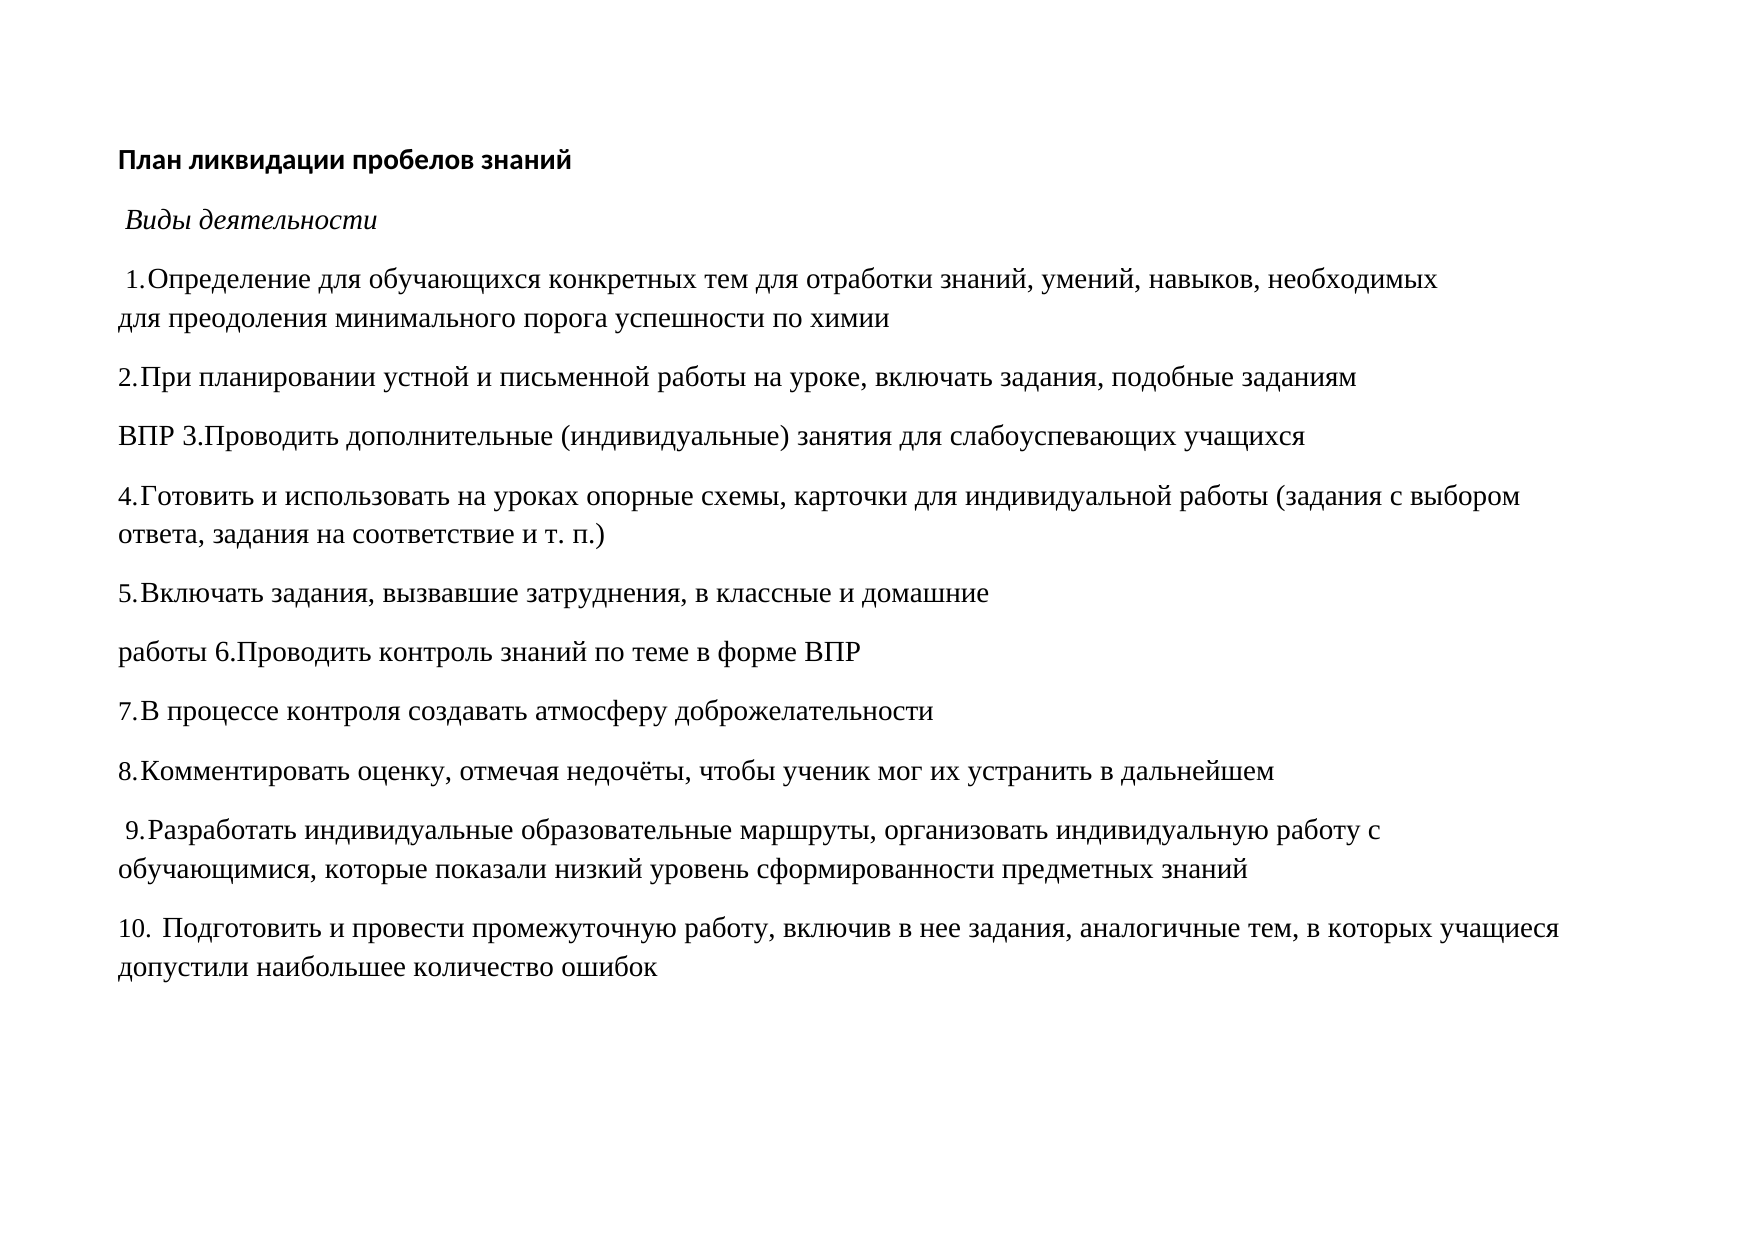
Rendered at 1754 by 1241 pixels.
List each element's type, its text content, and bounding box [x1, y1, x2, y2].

list В процессе контроля создавать атмосферу доброжелательности [118, 694, 1710, 727]
list Комментировать оценку, отмечая недочёты, чтобы ученик мог их устранить в дальнейшем [118, 753, 1710, 787]
list Определение для обучающихся конкретных тем для отработки знаний, умений, навыков, необходимых для преодоления минимального порога успешности по химии [118, 261, 1487, 333]
text Виды деятельности [124, 202, 1710, 236]
list При планировании устной и письменной работы на уроке, включать задания, подобные заданиям ВПР 3.Проводить дополнительные (индивидуальные) занятия для слабоуспевающих учащихся [118, 359, 1420, 452]
list Включать задания, вызвавшие затруднения, в классные и домашние работы 6.Проводить контроль знаний по теме в форме ВПР [118, 575, 1086, 668]
list Подготовить и провести промежуточную работу, включив в нее задания, аналогичные тем, в которых учащиеся допустили наибольшее количество ошибок [118, 911, 1560, 983]
list Разработать индивидуальные образовательные маршруты, организовать индивидуальную работу с обучающимися, которые показали низкий уровень сформированности предметных знаний [118, 812, 1587, 884]
text План ликвидации пробелов знаний [118, 141, 1710, 177]
list Готовить и использовать на уроках опорные схемы, карточки для индивидуальной работы (задания с выбором ответа, задания на соответствие и т. п.) [118, 478, 1614, 550]
